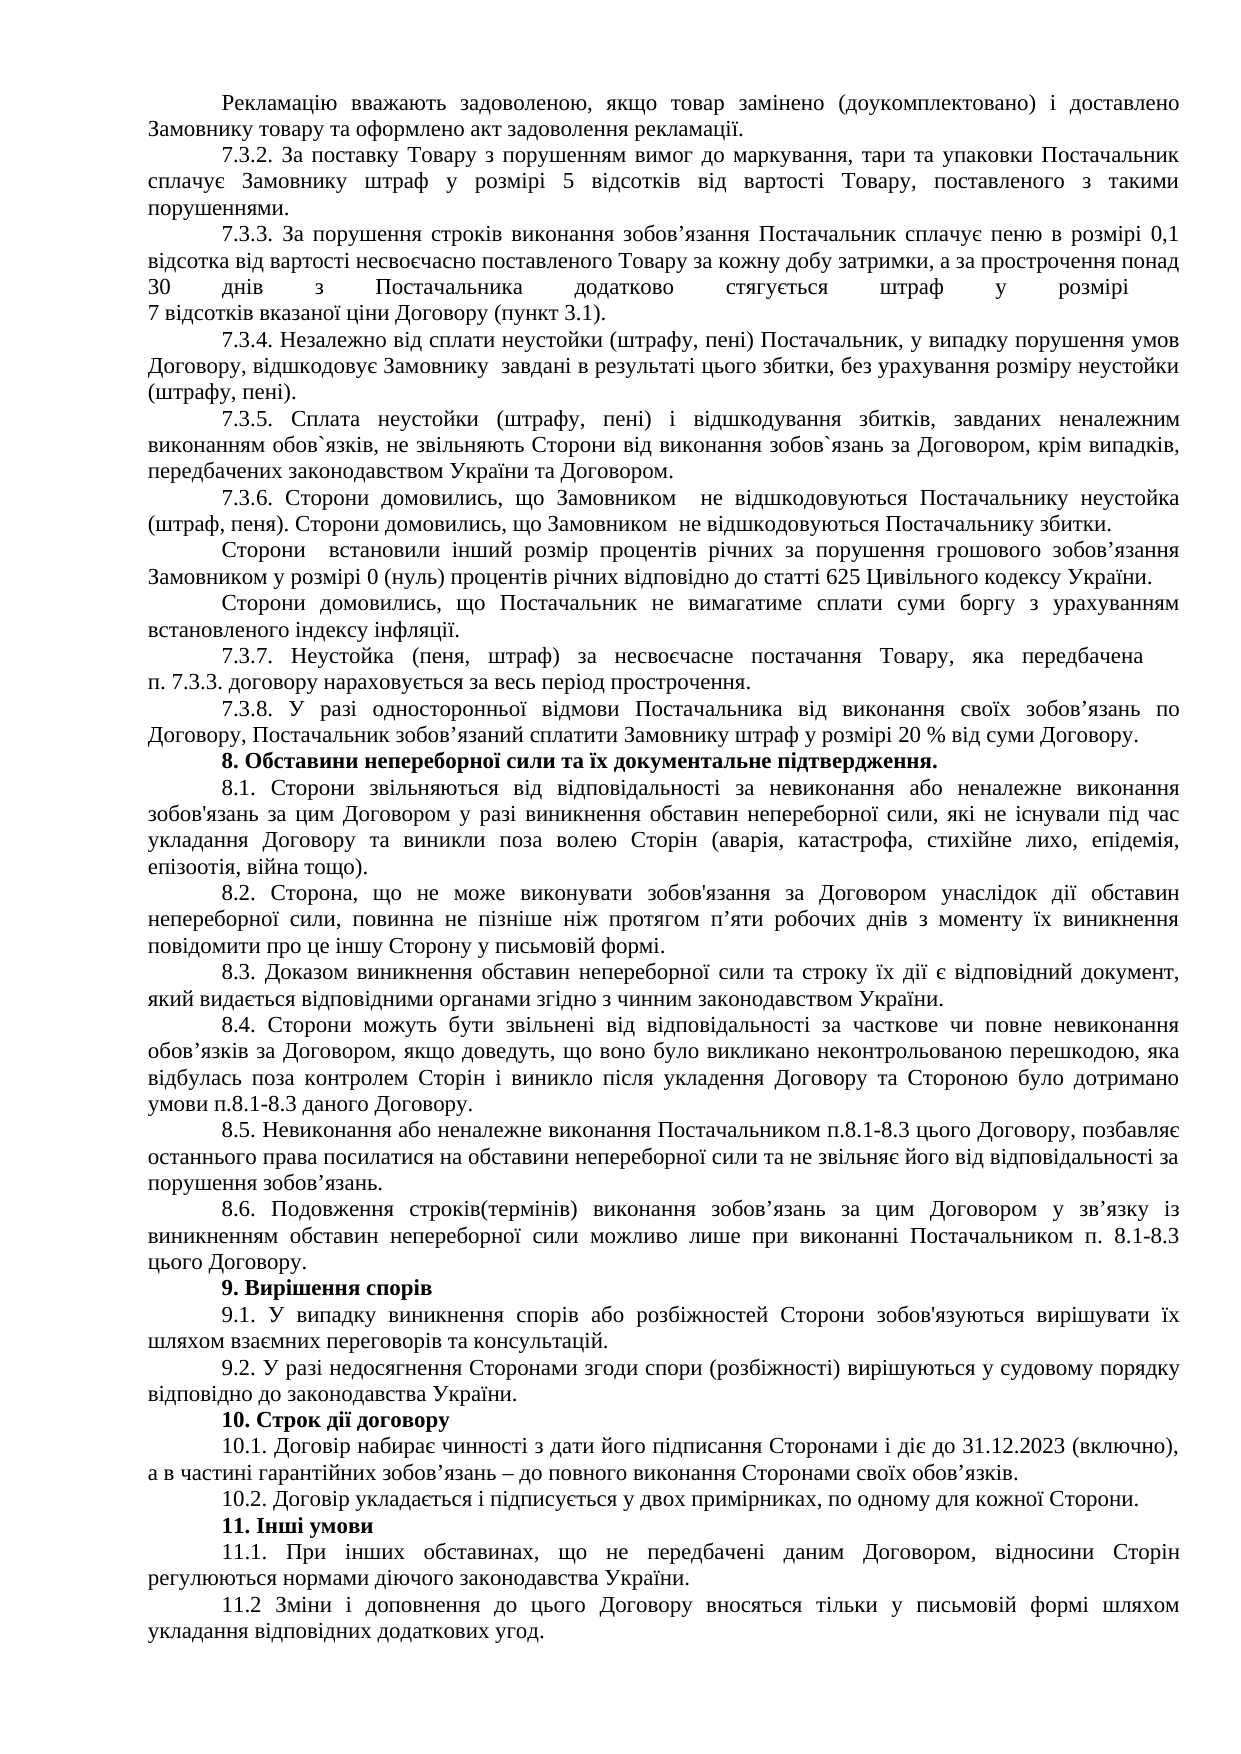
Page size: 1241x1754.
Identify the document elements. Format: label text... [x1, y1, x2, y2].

text 9. Вирішення спорів [148, 1274, 1181, 1301]
text Рекламацію вважають задоволеною, якщо товар замінено (доукомплектовано) і доставлено Замовнику товару та оформлено акт задоволення рекламації. [148, 88, 1181, 141]
text 8.3. Доказом виникнення обставин непереборної сили та строку їх дії є відповідний документ, який видається відповідними органами згідно з чинним законодавством України. [148, 958, 1181, 1011]
text 7.3.8. У разі односторонньої відмови Постачальника від виконання своїх зобов’язань по Договору, Постачальник зобов’язаний сплатити Замовнику штраф у розмірі 20 % від суми Договору. [148, 695, 1181, 747]
text 7.3.7. Неустойка (пеня, штраф) за несвоєчасне постачання Товару, яка передбачена п. 7.3.3. договору нараховується за весь період прострочення. [148, 642, 1181, 695]
text 10.1. Договір набирає чинності з дати його підписання Сторонами і діє до 31.12.2023 (включно), а в частині гарантійних зобов’язань – до повного виконання Сторонами своїх обов’язків. [148, 1433, 1181, 1485]
text 7.3.5. Сплата неустойки (штрафу, пені) і відшкодування збитків, завданих неналежним виконанням обов`язків, не звільняють Сторони від виконання зобов`язань за Договором, крім випадків, передбачених законодавством України та Договором. [148, 405, 1181, 484]
text 11.1. При інших обставинах, що не передбачені даним Договором, відносини Сторін регулюються нормами діючого законодавства України. [148, 1538, 1181, 1591]
text 9.2. У разі недосягнення Сторонами згоди спори (розбіжності) вирішуються у судовому порядку відповідно до законодавства України. [148, 1353, 1181, 1406]
text 7.3.3. За порушення строків виконання зобов’язання Постачальник сплачує пеню в розмірі 0,1 відсотка від вартості несвоєчасно поставленого Товару за кожну добу затримки, а за прострочення понад 30 днів з Постачальника додатково стягується штраф у розмірі 7 відсотків вказаної ціни Договору (пункт 3.1). [148, 220, 1181, 326]
text 11.2 Зміни і доповнення до цього Договору вносяться тільки у письмовій формі шляхом укладання відповідних додаткових угод. [148, 1591, 1181, 1643]
text 7.3.2. За поставку Товару з порушенням вимог до маркування, тари та упаковки Постачальник сплачує Замовнику штраф у розмірі 5 відсотків від вартості Товару, поставленого з такими порушеннями. [148, 141, 1181, 220]
text 8.5. Невиконання або неналежне виконання Постачальником п.8.1-8.3 цього Договору, позбавляє останнього права посилатися на обставини непереборної сили та не звільняє його від відповідальності за порушення зобов’язань. [148, 1116, 1181, 1195]
text 7.3.4. Незалежно від сплати неустойки (штрафу, пені) Постачальник, у випадку порушення умов Договору, відшкодовує Замовнику завдані в результаті цього збитки, без урахування розміру неустойки (штрафу, пені). [148, 326, 1181, 405]
text Сторони встановили інший розмір процентів річних за порушення грошового зобов’язання Замовником у розмірі 0 (нуль) процентів річних відповідно до статті 625 Цивільного кодексу України. [148, 537, 1181, 589]
text 9.1. У випадку виникнення спорів або розбіжностей Сторони зобов'язуються вирішувати їх шляхом взаємних переговорів та консультацій. [148, 1301, 1181, 1353]
text 8.6. Подовження строків(термінів) виконання зобов’язань за цим Договором у зв’язку із виникненням обставин непереборної сили можливо лише при виконанні Постачальником п. 8.1-8.3 цього Договору. [148, 1195, 1181, 1274]
text 8.1. Сторони звільняються від відповідальності за невиконання або неналежне виконання зобов'язань за цим Договором у разі виникнення обставин непереборної сили, які не існували під час укладання Договору та виникли поза волею Сторін (аварія, катастрофа, стихійне лихо, епідемія, епізоотія, війна тощо). [148, 774, 1181, 879]
text 10.2. Договір укладається і підписується у двох примірниках, по одному для кожної Сторони. [148, 1485, 1181, 1512]
text Сторони домовились, що Постачальник не вимагатиме сплати суми боргу з урахуванням встановленого індексу інфляції. [148, 589, 1181, 642]
text 10. Строк дії договору [148, 1406, 1181, 1433]
text 8.4. Сторони можуть бути звільнені від відповідальності за часткове чи повне невиконання обов’язків за Договором, якщо доведуть, що воно було викликано неконтрольованою перешкодою, яка відбулась поза контролем Сторін і виникло після укладення Договору та Стороною було дотримано умови п.8.1-8.3 даного Договору. [148, 1011, 1181, 1116]
text 11. Інші умови [148, 1512, 1181, 1538]
text 8.2. Сторона, що не може виконувати зобов'язання за Договором унаслідок дії обставин непереборної сили, повинна не пізніше ніж протягом п’яти робочих днів з моменту їх виникнення повідомити про це іншу Сторону у письмовій формі. [148, 879, 1181, 958]
text 8. Обставини непереборної сили та їх документальне підтвердження. [148, 747, 1181, 774]
text 7.3.6. Сторони домовились, що Замовником не відшкодовуються Постачальнику неустойка (штраф, пеня). Сторони домовились, що Замовником не відшкодовуються Постачальнику збитки. [148, 484, 1181, 537]
